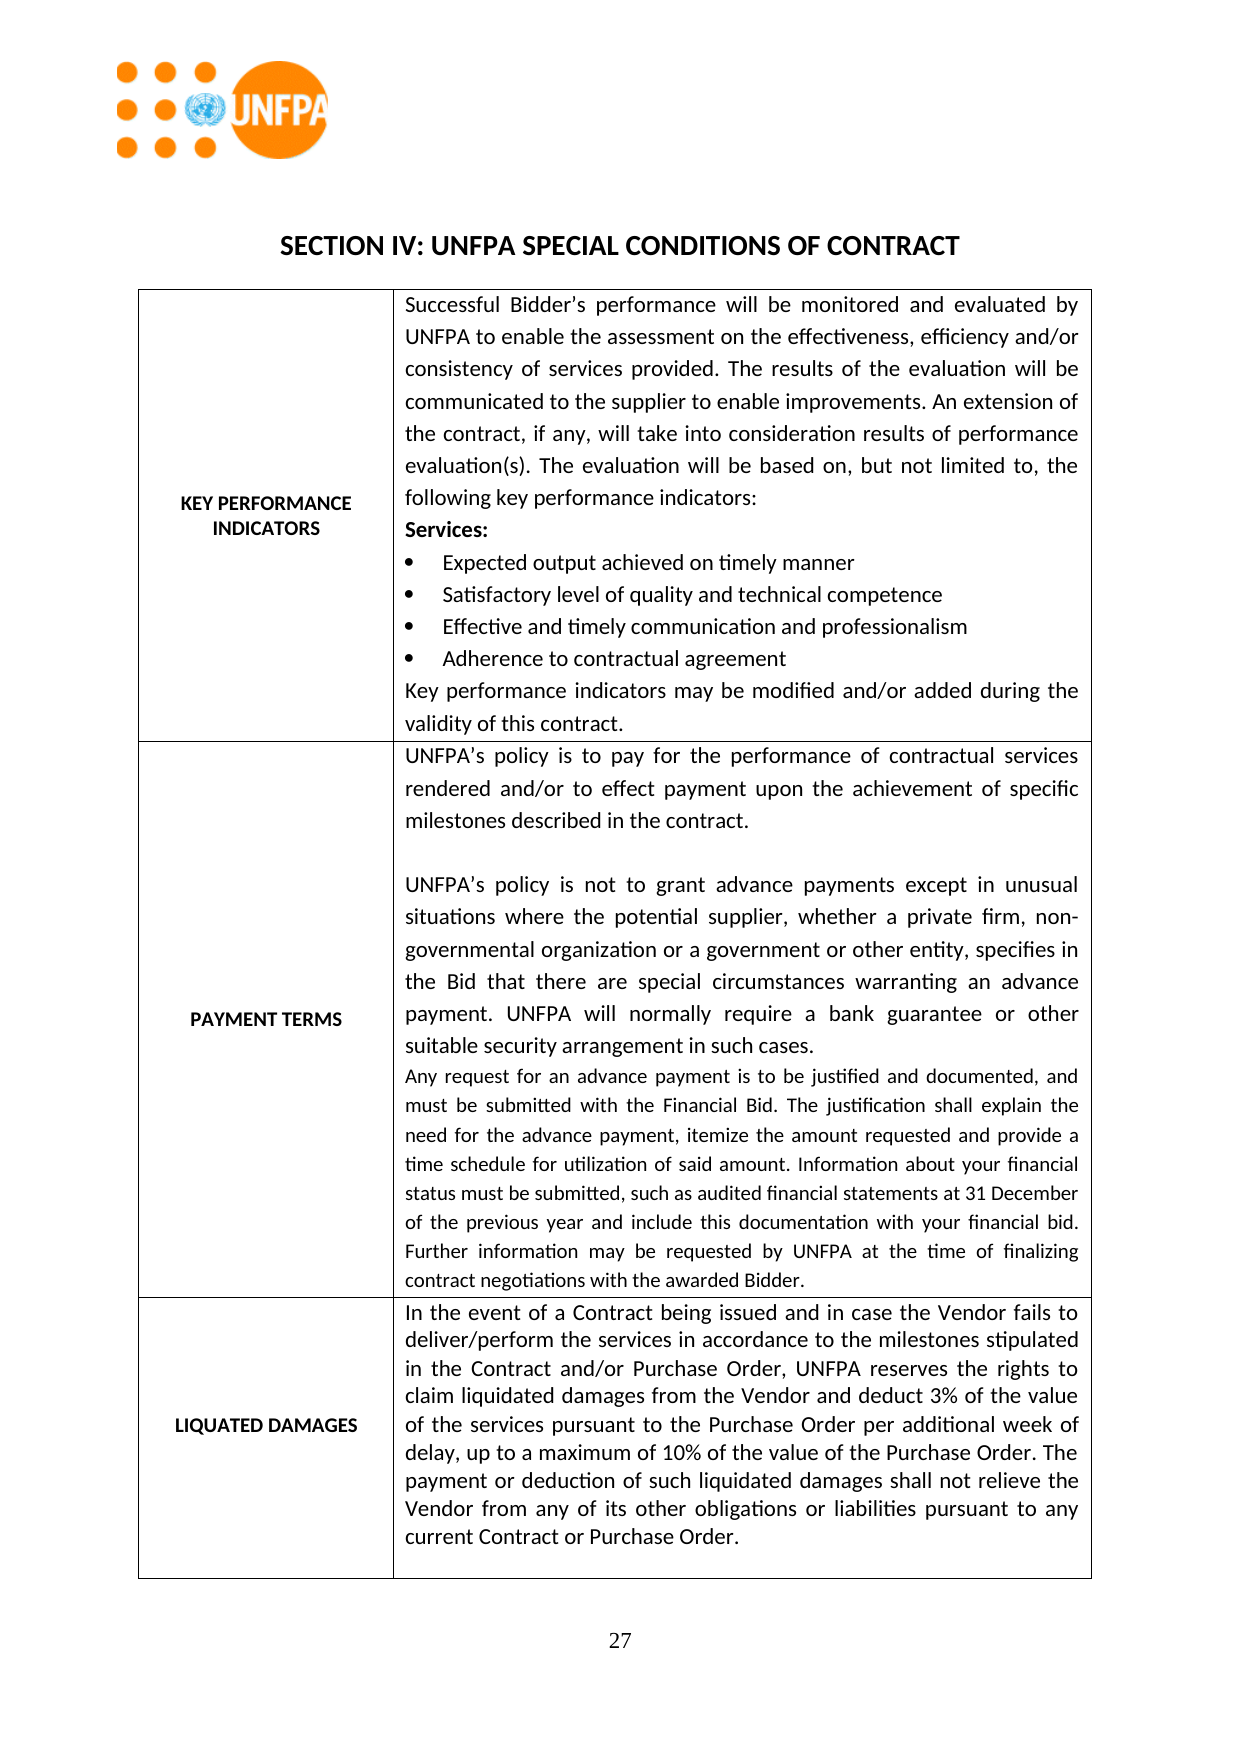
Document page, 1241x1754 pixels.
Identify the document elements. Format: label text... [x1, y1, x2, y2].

table_cell PAYMENT TERMS [139, 742, 393, 1297]
table_cell In the event of a Contract being issued and in case the Vendor fails to deliver/perform the services in accordance to the milestones stipulated in the Contract and/or Purchase Order, UNFPA reserves the rights to claim liquidated damages from the Vendor and deduct 3% of the value of the services pursuant to the Purchase Order per additional week of delay, up to a maximum of 10% of the value of the Purchase Order. The payment or deduction of such liquidated damages shall not relieve the Vendor from any of its other obligations or liabilities pursuant to any current Contract or Purchase Order. [394, 1298, 1091, 1578]
table_header Successful Bidder’s performance will be monitored and evaluated by UNFPA to enable the assessment on the effectiveness, efficiency and/or consistency of services provided. The results of the evaluation will be communicated to the supplier to enable improvements. An extension of the contract, if any, will take into consideration results of performance evaluation(s). The evaluation will be based on, but not limited to, the following key performance indicators: Services: Expected output achieved on timely manner Satisfactory level of quality and technical competence Effective and timely communication and professionalism Adherence to contractual agreement Key performance indicators may be modified and/or added during the validity of this contract. [394, 290, 1091, 741]
table_cell LIQUATED DAMAGES [139, 1298, 393, 1578]
picture [117, 61, 328, 159]
table_cell UNFPA’s policy is to pay for the performance of contractual services rendered and/or to effect payment upon the achievement of specific milestones described in the contract. UNFPA’s policy is not to grant advance payments except in unusual situations where the potential supplier, whether a private firm, non-governmental organization or a government or other entity, specifies in the Bid that there are special circumstances warranting an advance payment. UNFPA will normally require a bank guarantee or other suitable security arrangement in such cases. Any request for an advance payment is to be justified and documented, and must be submitted with the Financial Bid. The justification shall explain the need for the advance payment, itemize the amount requested and provide a time schedule for utilization of said amount. Information about your financial status must be submitted, such as audited financial statements at 31 December of the previous year and include this documentation with your financial bid. Further information may be requested by UNFPA at the time of finalizing contract negotiations with the awarded Bidder. [394, 742, 1091, 1297]
table_header KEY PERFORMANCE INDICATORS [139, 290, 393, 741]
subtitle Section IV: UNFPA Special Conditions of Contract [150, 227, 1090, 263]
